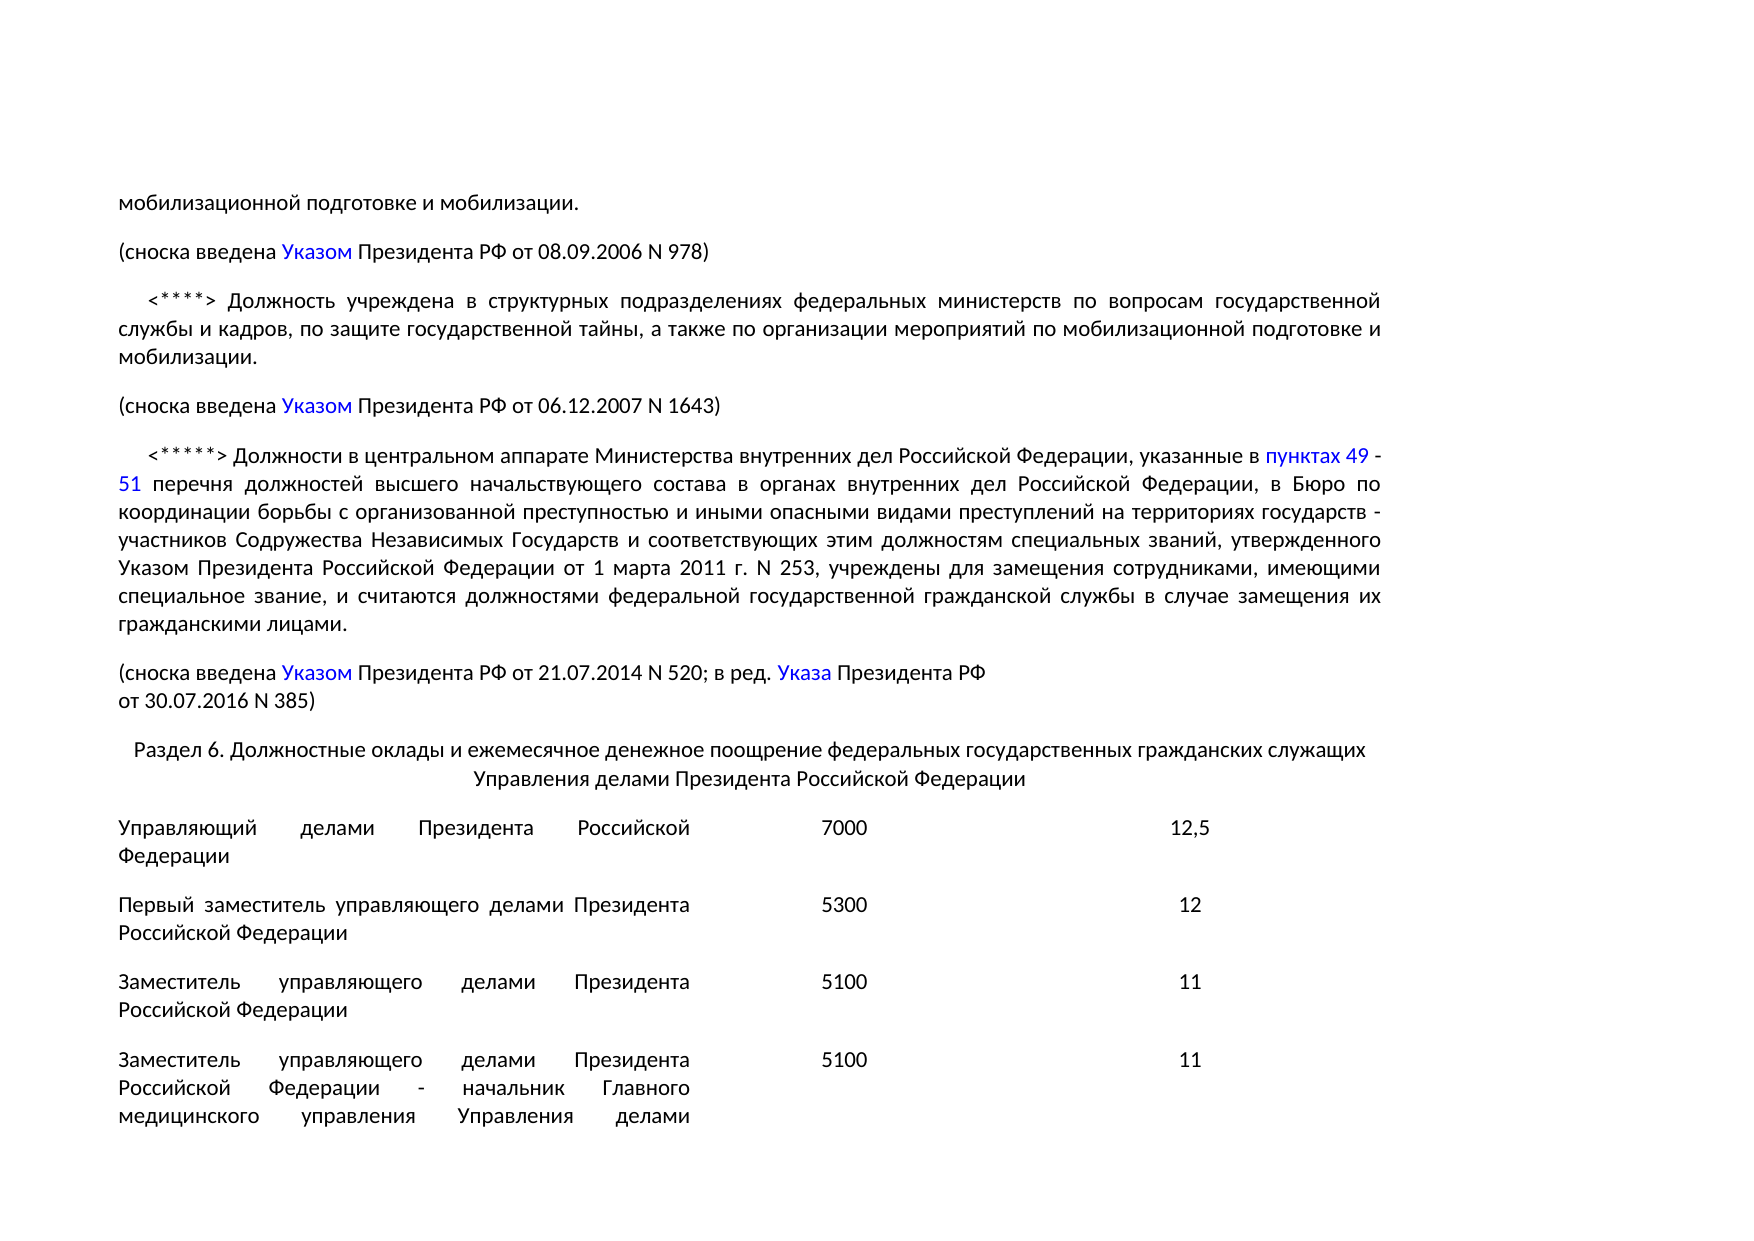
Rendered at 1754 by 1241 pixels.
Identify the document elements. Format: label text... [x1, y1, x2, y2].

table_cell 7000 [697, 802, 992, 879]
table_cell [112, 1034, 697, 1139]
table_cell 11 [992, 1034, 1388, 1139]
table_cell Раздел 6. Должностные оклады и ежемесячное денежное поощрение федеральных государственных гражданских служащих Управления делами Президента Российской Федерации [112, 725, 1388, 802]
table_cell (сноска введена Указом Президента РФ от 21.07.2014 N 520; в ред. Указа Президента РФ от 30.07.2016 N 385) [112, 648, 1388, 725]
table_cell (сноска введена Указом Президента РФ от 06.12.2007 N 1643) [112, 381, 1388, 430]
table_cell <*****> Должности в центральном аппарате Министерства внутренних дел Российской Федерации, указанные в пунктах 49 - 51 перечня должностей высшего начальствующего состава в органах внутренних дел Российской Федерации, в Бюро по координации борьбы с организованной преступностью и иными опасными видами преступлений на территориях государств - участников Содружества Независимых Государств и соответствующих этим должностям специальных званий, утвержденного Указом Президента Российской Федерации от 1 марта 2011 г. N 253, учреждены для замещения сотрудниками, имеющими специальное звание, и считаются должностями федеральной государственной гражданской службы в случае замещения их гражданскими лицами. [112, 430, 1388, 648]
table_cell 11 [992, 957, 1388, 1034]
table_cell 12 [992, 880, 1388, 957]
table_cell Заместитель управляющего делами Президента Российской Федерации [112, 957, 697, 1034]
table_cell Управляющий делами Президента Российской Федерации [112, 802, 697, 879]
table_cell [112, 177, 1388, 226]
table_cell 5100 [697, 957, 992, 1034]
table_cell 5100 [697, 1034, 992, 1139]
table_cell 12,5 [992, 802, 1388, 879]
table_cell 5300 [697, 880, 992, 957]
table_cell Первый заместитель управляющего делами Президента Российской Федерации [112, 880, 697, 957]
table_cell (сноска введена Указом Президента РФ от 08.09.2006 N 978) [112, 226, 1388, 276]
table_cell <****> Должность учреждена в структурных подразделениях федеральных министерств по вопросам государственной службы и кадров, по защите государственной тайны, а также по организации мероприятий по мобилизационной подготовке и мобилизации. [112, 276, 1388, 381]
